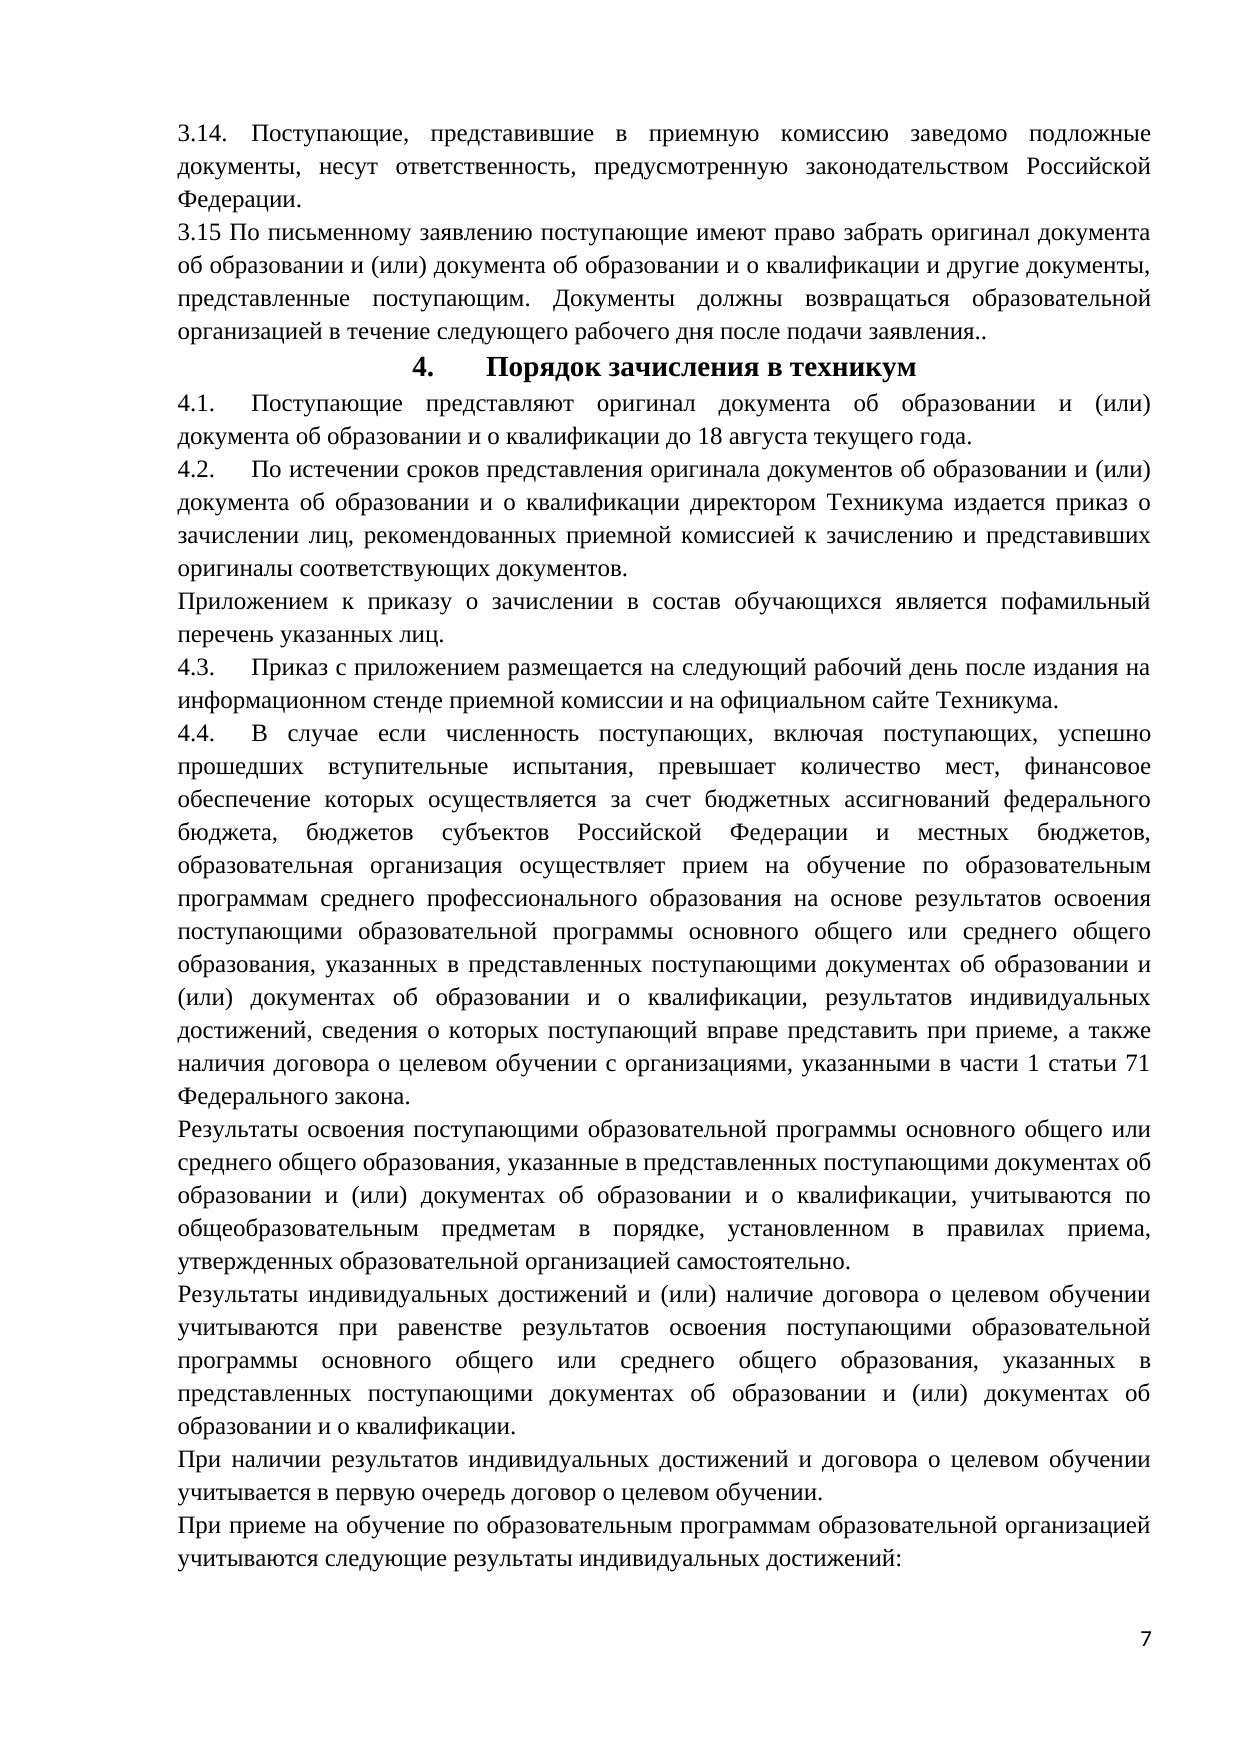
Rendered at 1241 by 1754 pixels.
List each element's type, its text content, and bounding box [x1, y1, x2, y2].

text 4.1. Поступающие представляют оригинал документа об образовании и (или) документа об образовании и о квалификации до 18 августа текущего года. [177, 388, 1152, 449]
text 4.4. В случае если численность поступающих, включая поступающих, успешно прошедших вступительные испытания, превышает количество мест, финансовое обеспечение которых осуществляется за счет бюджетных ассигнований федерального бюджета, бюджетов субъектов Российской Федерации и местных бюджетов, образовательная организация осуществляет прием на обучение по образовательным программам среднего профессионального образования на основе результатов освоения поступающими образовательной программы основного общего или среднего общего образования, указанных в представленных поступающими документах об образовании и (или) документах об образовании и о квалификации, результатов индивидуальных достижений, сведения о которых поступающий вправе представить при приеме, а также наличия договора о целевом обучении с организациями, указанными в части 1 статьи 71 Федерального закона. [177, 718, 1152, 1110]
text 4.3. Приказ с приложением размещается на следующий рабочий день после издания на информационном стенде приемной комиссии и на официальном сайте Техникума. [177, 652, 1152, 714]
text При приеме на обучение по образовательным программам образовательной организацией учитываются следующие результаты индивидуальных достижений: [177, 1511, 1152, 1572]
text 4.2. По истечении сроков представления оригинала документов об образовании и (или) документа об образовании и о квалификации директором Техникума издается приказ о зачислении лиц, рекомендованных приемной комиссией к зачислению и представивших оригиналы соответствующих документов. [177, 454, 1152, 582]
text При наличии результатов индивидуальных достижений и договора о целевом обучении учитывается в первую очередь договор о целевом обучении. [177, 1444, 1152, 1506]
text 4. Порядок зачисления в техникум [177, 349, 1152, 383]
text Результаты индивидуальных достижений и (или) наличие договора о целевом обучении учитываются при равенстве результатов освоения поступающими образовательной программы основного общего или среднего общего образования, указанных в представленных поступающими документах об образовании и (или) документах об образовании и о квалификации. [177, 1279, 1152, 1440]
text 3.14. Поступающие, представившие в приемную комиссию заведомо подложные документы, несут ответственность, предусмотренную законодательством Российской Федерации. [177, 118, 1152, 213]
text Приложением к приказу о зачислении в состав обучающихся является пофамильный перечень указанных лиц. [177, 586, 1152, 648]
text 3.15 По письменному заявлению поступающие имеют право забрать оригинал документа об образовании и (или) документа об образовании и о квалификации и другие документы, представленные поступающим. Документы должны возвращаться образовательной организацией в течение следующего рабочего дня после подачи заявления.. [177, 217, 1152, 345]
text Результаты освоения поступающими образовательной программы основного общего или среднего общего образования, указанные в представленных поступающими документах об образовании и (или) документах об образовании и о квалификации, учитываются по общеобразовательным предметам в порядке, установленном в правилах приема, утвержденных образовательной организацией самостоятельно. [177, 1114, 1152, 1275]
